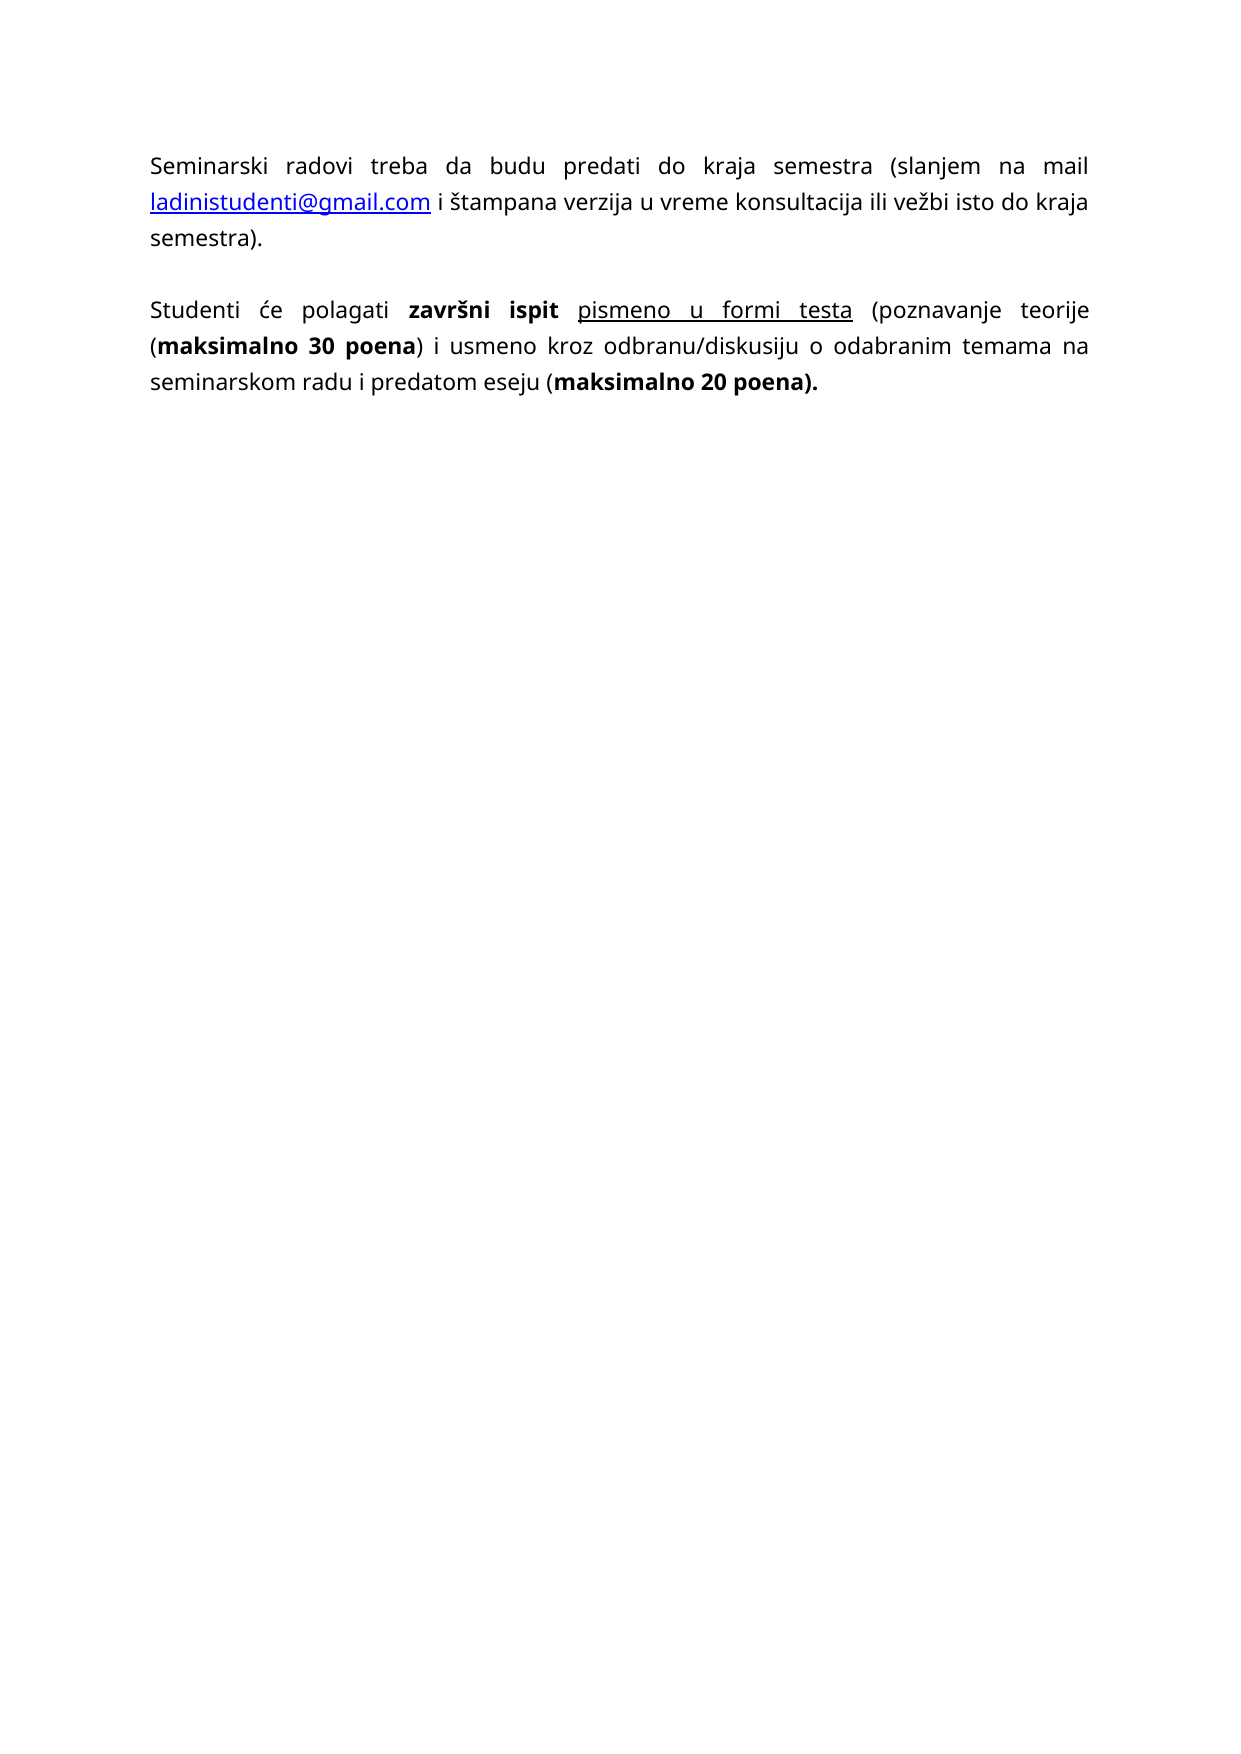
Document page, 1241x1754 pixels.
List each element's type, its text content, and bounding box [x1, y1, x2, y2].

text Studenti će polagati završni ispit pismeno u formi testa (poznavanje teorije (maksimalno 30 poena) i usmeno kroz odbranu/diskusiju o odabranim temama na seminarskom radu i predatom eseju (maksimalno 20 poena). [150, 294, 1090, 397]
text Seminarski radovi treba da budu predati do kraja semestra (slanjem na mail ladinistudenti@gmail.com i štampana verzija u vreme konsultacija ili vežbi isto do kraja semestra). [150, 150, 1090, 253]
